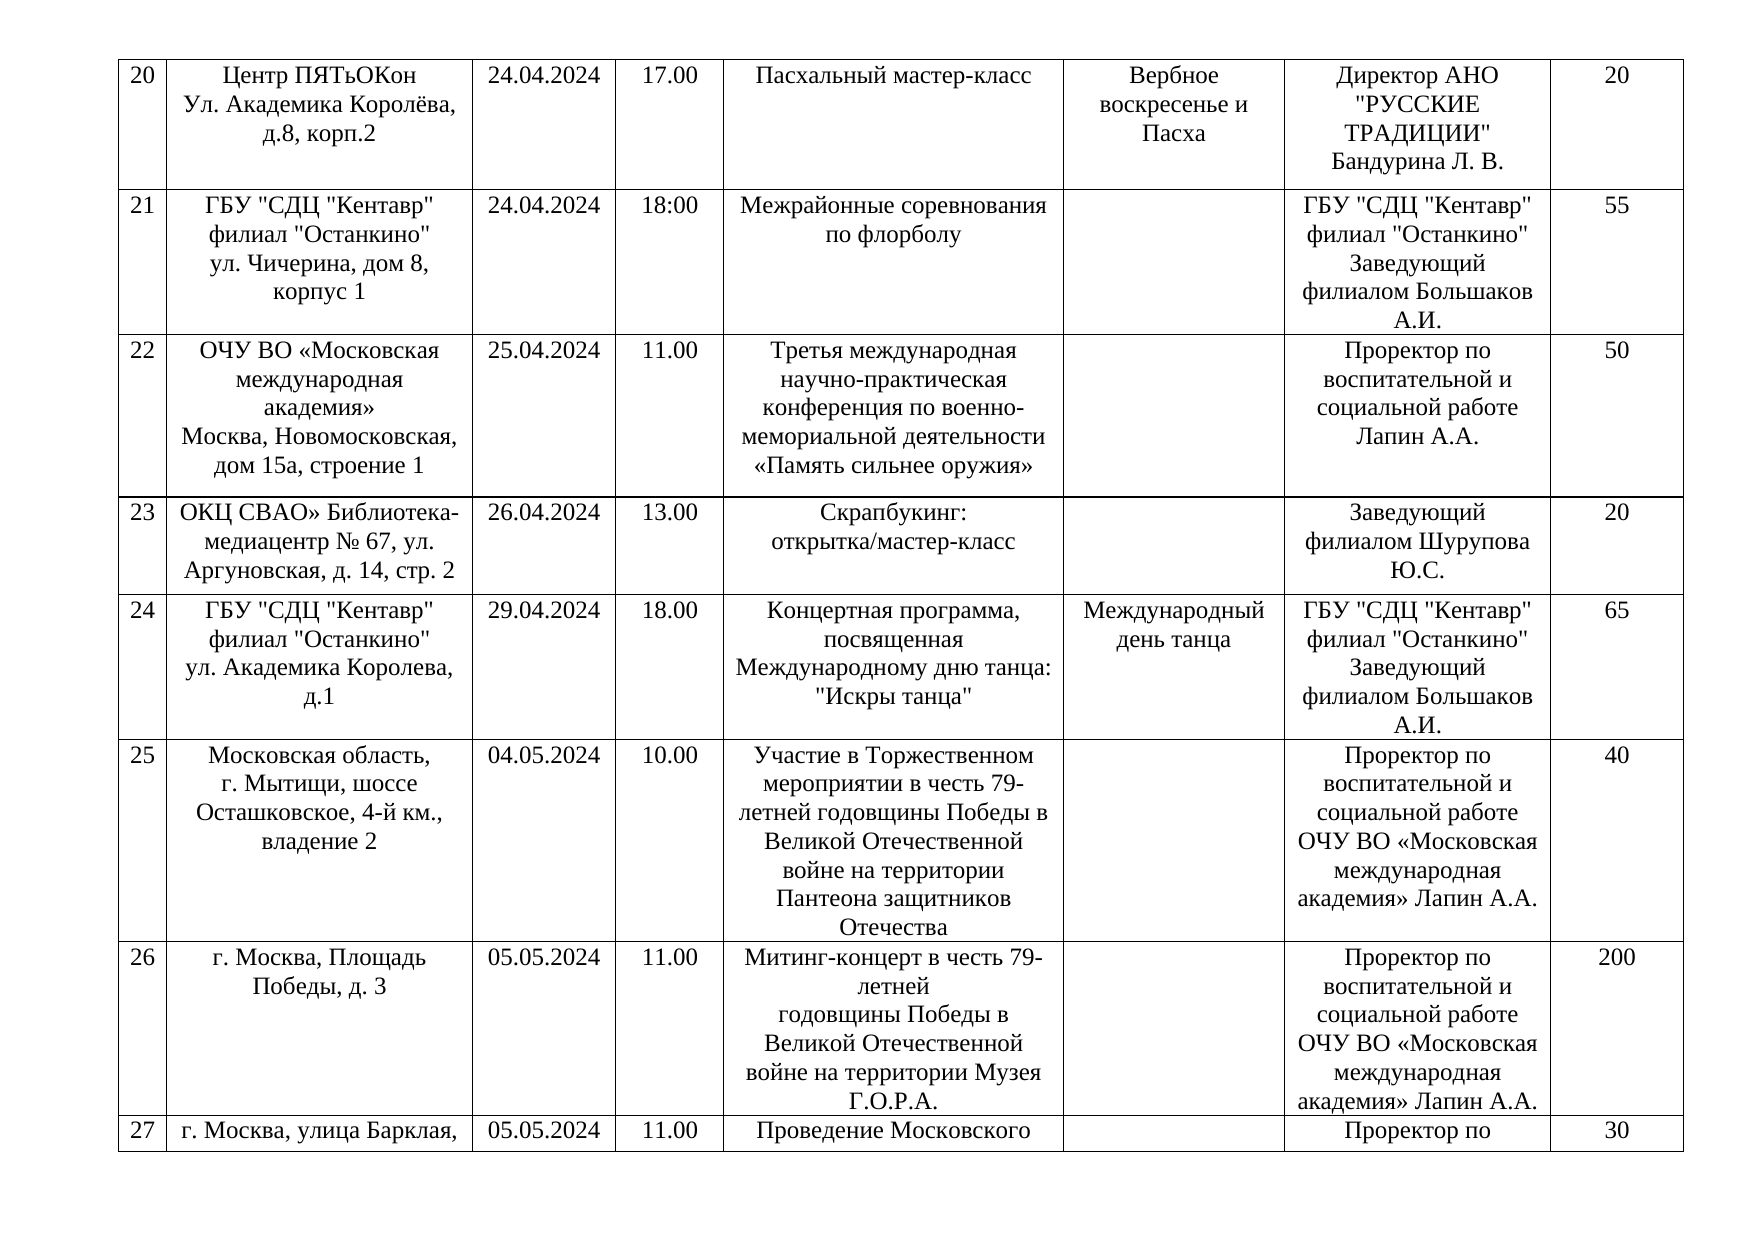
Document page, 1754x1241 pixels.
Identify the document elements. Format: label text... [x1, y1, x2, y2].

table_cell 17.00 [616, 60, 723, 189]
table_cell 24.04.2024 [473, 60, 615, 189]
table_cell [1064, 335, 1284, 496]
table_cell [1285, 1116, 1550, 1151]
table_cell Проректор по воспитательной и социальной работе Лапин А.А. [1285, 335, 1550, 496]
table_cell ГБУ "СДЦ "Кентавр" филиал "Останкино" Заведующий филиалом Большаков А.И. [1285, 190, 1550, 334]
table_cell 20 [119, 60, 166, 189]
table_cell 55 [1551, 190, 1683, 334]
table_cell 24 [119, 595, 166, 739]
table_cell 50 [1551, 335, 1683, 496]
table_cell 20 [1551, 60, 1683, 189]
table_cell ГБУ "СДЦ "Кентавр" филиал "Останкино" ул. Чичерина, дом 8, корпус 1 [167, 190, 472, 334]
table_cell Участие в Торжественном мероприятии в честь 79-летней годовщины Победы в Великой Отечественной войне на территории Пантеона защитников Отечества [724, 740, 1063, 941]
table_cell 24.04.2024 [473, 190, 615, 334]
table_cell 26.04.2024 [473, 498, 615, 594]
table_cell [1064, 498, 1284, 594]
table_cell [1064, 1116, 1284, 1151]
table_cell 27 [119, 1116, 166, 1151]
table_cell 25.04.2024 [473, 335, 615, 496]
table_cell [724, 1116, 1063, 1151]
table_cell Центр ПЯТьОКон Ул. Академика Королёва, д.8, корп.2 [167, 60, 472, 189]
table_cell Митинг-концерт в честь 79-летней годовщины Победы в Великой Отечественной войне на территории Музея Г.О.Р.А. [724, 942, 1063, 1114]
table_cell Скрапбукинг: открытка/мастер-класс [724, 498, 1063, 594]
table_cell 20 [1551, 498, 1683, 594]
table_cell 04.05.2024 [473, 740, 615, 941]
table_cell Директор АНО "РУССКИЕ ТРАДИЦИИ" Бандурина Л. В. [1285, 60, 1550, 189]
table_cell ОКЦ СВАО» Библиотека-медиацентр № 67, ул. Аргуновская, д. 14, стр. 2 [167, 498, 472, 594]
table_cell 11.00 [616, 1116, 723, 1151]
table_cell г. Москва, Площадь Победы, д. 3 [167, 942, 472, 1114]
table_cell Третья международная научно-практическая конференция по военно-мемориальной деятельности «Память сильнее оружия» [724, 335, 1063, 496]
table_cell Московская область, г. Мытищи, шоссе Осташковское, 4-й км., владение 2 [167, 740, 472, 941]
table_cell Проректор по воспитательной и социальной работе ОЧУ ВО «Московская международная академия» Лапин А.А. [1285, 942, 1550, 1114]
table_cell 05.05.2024 [473, 1116, 615, 1151]
table_cell 29.04.2024 [473, 595, 615, 739]
table_cell 65 [1551, 595, 1683, 739]
table_cell Заведующий филиалом Шурупова Ю.С. [1285, 498, 1550, 594]
table_cell [1064, 942, 1284, 1114]
table_cell 26 [119, 942, 166, 1114]
table_cell 23 [119, 498, 166, 594]
table_cell 11.00 [616, 335, 723, 496]
table_cell ОЧУ ВО «Московская международная академия» Москва, Новомосковская, дом 15а, строение 1 [167, 335, 472, 496]
table_cell 05.05.2024 [473, 942, 615, 1114]
table_cell 18:00 [616, 190, 723, 334]
table_cell ГБУ "СДЦ "Кентавр" филиал "Останкино" ул. Академика Королева, д.1 [167, 595, 472, 739]
table_cell Пасхальный мастер-класс [724, 60, 1063, 189]
table_cell 21 [119, 190, 166, 334]
table_cell Проректор по воспитательной и социальной работе ОЧУ ВО «Московская международная академия» Лапин А.А. [1285, 740, 1550, 941]
table_cell 22 [119, 335, 166, 496]
table_cell 200 [1551, 942, 1683, 1114]
table_cell Межрайонные соревнования по флорболу [724, 190, 1063, 334]
table_cell Вербное воскресенье и Пасха [1064, 60, 1284, 189]
table_cell 25 [119, 740, 166, 941]
table_cell 10.00 [616, 740, 723, 941]
table_cell [1064, 740, 1284, 941]
table_cell Международный день танца [1064, 595, 1284, 739]
table_cell Концертная программа, посвященная Международному дню танца: "Искры танца" [724, 595, 1063, 739]
table_cell 11.00 [616, 942, 723, 1114]
table_cell 13.00 [616, 498, 723, 594]
table_cell 30 [1551, 1116, 1683, 1151]
table_cell 18.00 [616, 595, 723, 739]
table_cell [167, 1116, 472, 1151]
table_cell ГБУ "СДЦ "Кентавр" филиал "Останкино" Заведующий филиалом Большаков А.И. [1285, 595, 1550, 739]
table_cell [1064, 190, 1284, 334]
table_cell 40 [1551, 740, 1683, 941]
